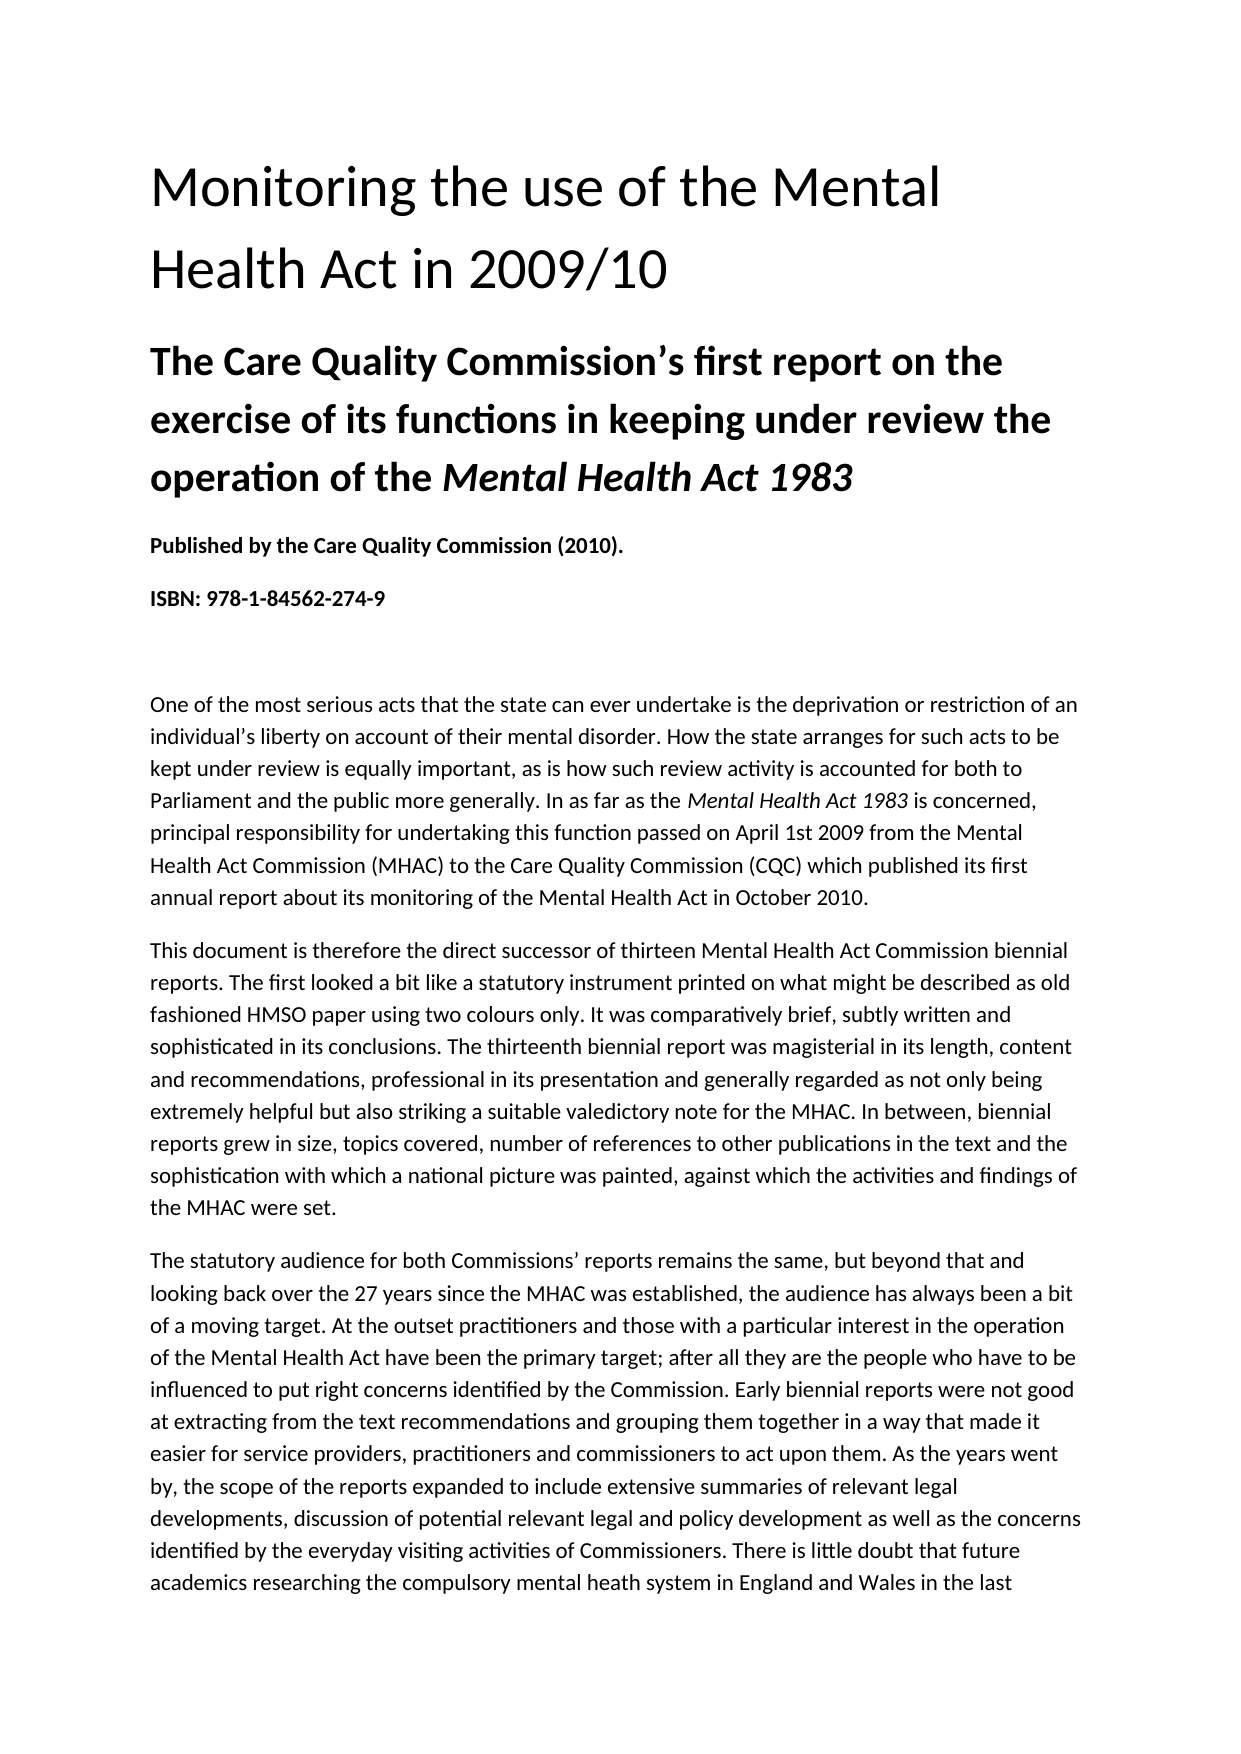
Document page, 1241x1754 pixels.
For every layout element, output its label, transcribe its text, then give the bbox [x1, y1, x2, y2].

text The Care Quality Commission’s first report on the exercise of its functions in keeping under review the operation of the Mental Health Act 1983 [150, 334, 1090, 502]
text One of the most serious acts that the state can ever undertake is the deprivation or restriction of an individual’s liberty on account of their mental disorder. How the state arranges for such acts to be kept under review is equally important, as is how such review activity is accounted for both to Parliament and the public more generally. In as far as the Mental Health Act 1983 is concerned, principal responsibility for undertaking this function passed on April 1st 2009 from the Mental Health Act Commission (MHAC) to the Care Quality Commission (CQC) which published its first annual report about its monitoring of the Mental Health Act in October 2010. [150, 690, 1090, 911]
text This document is therefore the direct successor of thirteen Mental Health Act Commission biennial reports. The first looked a bit like a statutory instrument printed on what might be described as old fashioned HMSO paper using two colours only. It was comparatively brief, subtly written and sophisticated in its conclusions. The thirteenth biennial report was magisterial in its length, content and recommendations, professional in its presentation and generally regarded as not only being extremely helpful but also striking a suitable valedictory note for the MHAC. In between, biennial reports grew in size, topics covered, number of references to other publications in the text and the sophistication with which a national picture was painted, against which the activities and findings of the MHAC were set. [150, 936, 1090, 1221]
text Published by the Care Quality Commission (2010). [150, 531, 1090, 559]
text ISBN: 978-1-84562-274-9 [150, 584, 1090, 612]
text Monitoring the use of the Mental Health Act in 2009/10 [150, 150, 1090, 303]
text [150, 1246, 1090, 1596]
